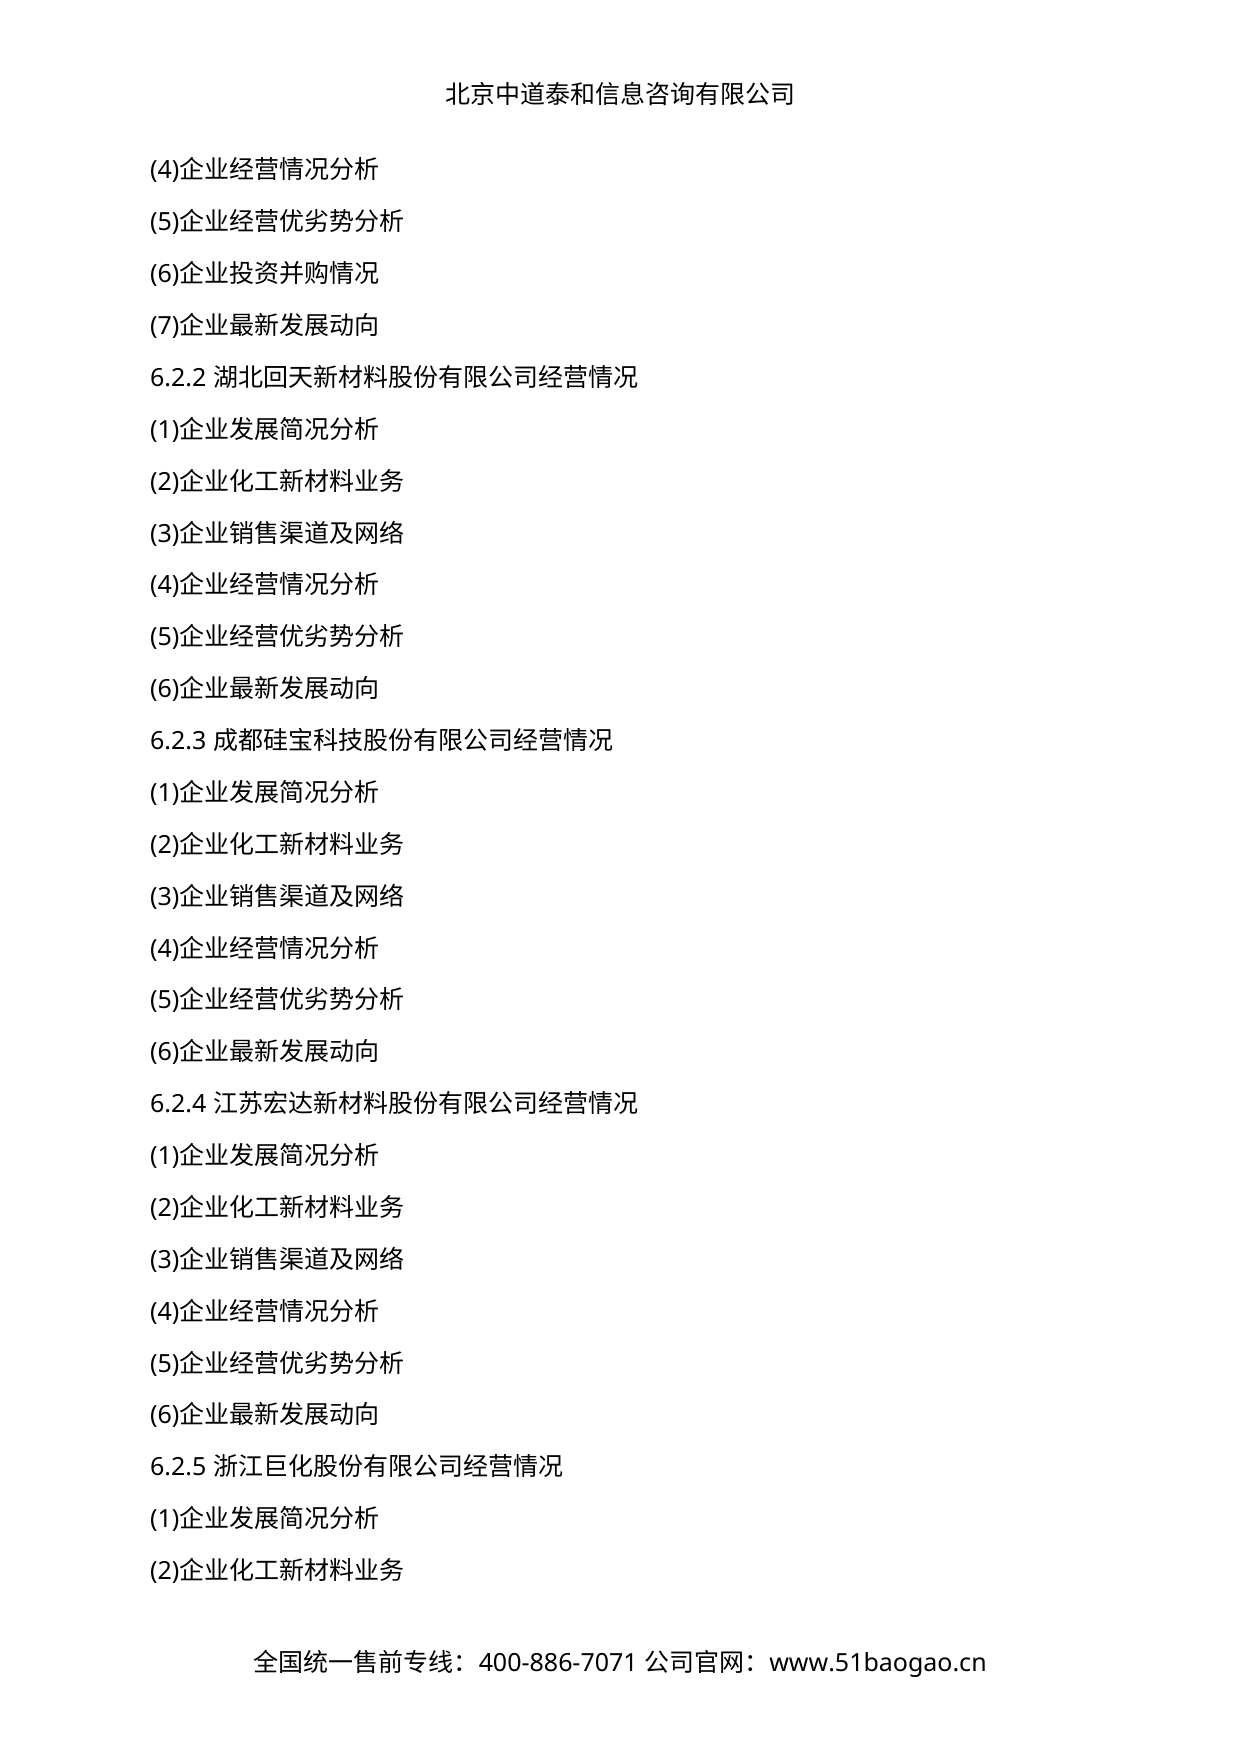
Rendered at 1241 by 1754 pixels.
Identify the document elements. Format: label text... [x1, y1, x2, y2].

text (2)企业化工新材料业务 [150, 824, 1090, 861]
text (5)企业经营优劣势分析 [150, 980, 1090, 1016]
text (5)企业经营优劣势分析 [150, 1343, 1090, 1379]
text (2)企业化工新材料业务 [150, 461, 1090, 497]
text (4)企业经营情况分析 [150, 150, 1090, 186]
text (4)企业经营情况分析 [150, 1291, 1090, 1327]
text (6)企业最新发展动向 [150, 1032, 1090, 1068]
text (2)企业化工新材料业务 [150, 1187, 1090, 1224]
text 6.2.4 江苏宏达新材料股份有限公司经营情况 [150, 1084, 1090, 1120]
text (1)企业发展简况分析 [150, 1136, 1090, 1172]
text (3)企业销售渠道及网络 [150, 1239, 1090, 1276]
text (1)企业发展简况分析 [150, 772, 1090, 809]
text (6)企业投资并购情况 [150, 254, 1090, 290]
text (5)企业经营优劣势分析 [150, 202, 1090, 238]
text (2)企业化工新材料业务 [150, 1551, 1090, 1587]
text 6.2.5 浙江巨化股份有限公司经营情况 [150, 1447, 1090, 1483]
text (5)企业经营优劣势分析 [150, 617, 1090, 653]
text (1)企业发展简况分析 [150, 409, 1090, 446]
text (6)企业最新发展动向 [150, 1395, 1090, 1431]
text (3)企业销售渠道及网络 [150, 876, 1090, 912]
text (7)企业最新发展动向 [150, 306, 1090, 342]
text (3)企业销售渠道及网络 [150, 513, 1090, 549]
text (4)企业经营情况分析 [150, 928, 1090, 964]
text 6.2.2 湖北回天新材料股份有限公司经营情况 [150, 357, 1090, 394]
text (1)企业发展简况分析 [150, 1499, 1090, 1535]
text 6.2.3 成都硅宝科技股份有限公司经营情况 [150, 721, 1090, 757]
text (4)企业经营情况分析 [150, 565, 1090, 601]
text (6)企业最新发展动向 [150, 669, 1090, 705]
